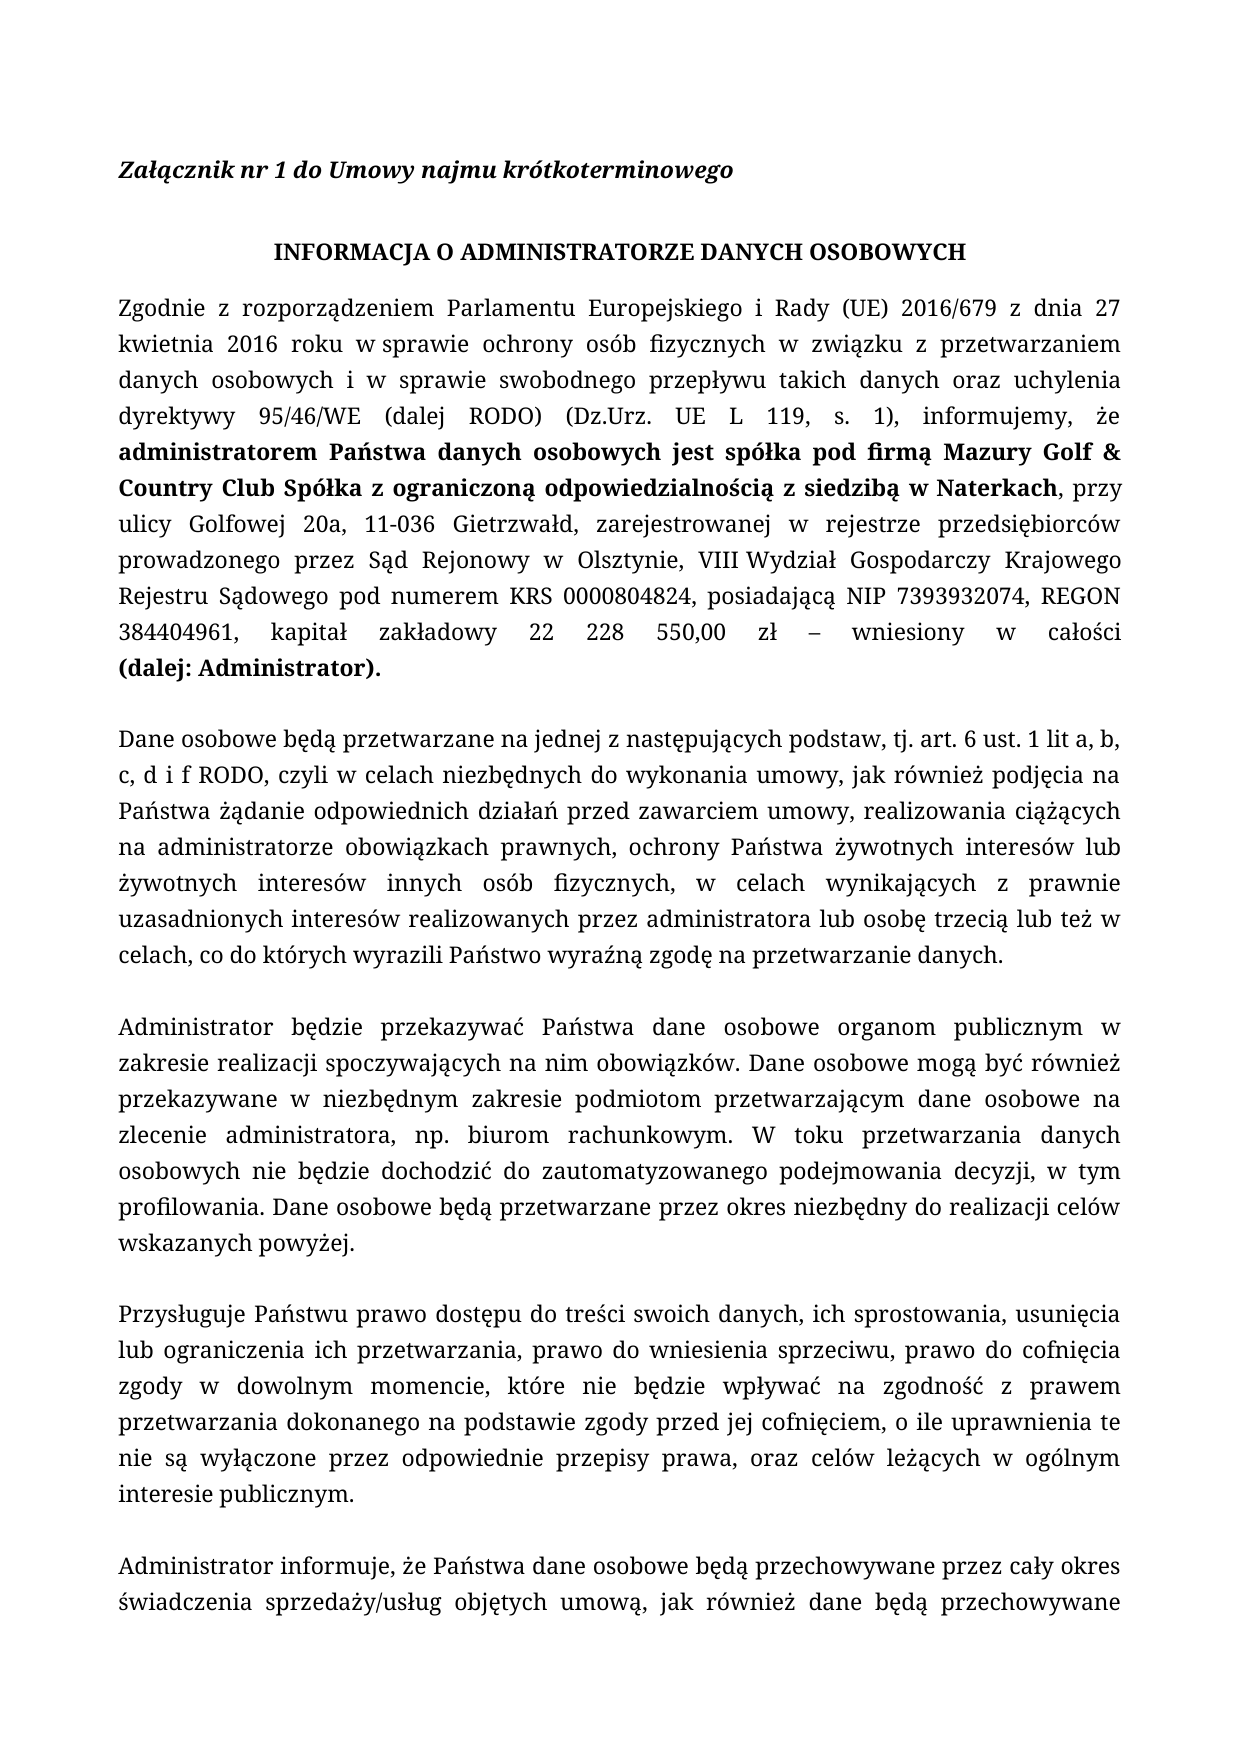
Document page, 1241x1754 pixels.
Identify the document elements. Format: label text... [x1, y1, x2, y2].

text Przysługuje Państwu prawo dostępu do treści swoich danych, ich sprostowania, usunięcia lub ograniczenia ich przetwarzania, prawo do wniesienia sprzeciwu, prawo do cofnięcia zgody w dowolnym momencie, które nie będzie wpływać na zgodność z prawem przetwarzania dokonanego na podstawie zgody przed jej cofnięciem, o ile uprawnienia te nie są wyłączone przez odpowiednie przepisy prawa, oraz celów leżących w ogólnym interesie publicznym. [118, 1298, 1122, 1509]
text Zgodnie z rozporządzeniem Parlamentu Europejskiego i Rady (UE) 2016/679 z dnia 27 kwietnia 2016 roku w sprawie ochrony osób fizycznych w związku z przetwarzaniem danych osobowych i w sprawie swobodnego przepływu takich danych oraz uchylenia dyrektywy 95/46/WE (dalej RODO) (Dz.Urz. UE L 119, s. 1), informujemy, że administratorem Państwa danych osobowych jest spółka pod firmą Mazury Golf & Country Club Spółka z ograniczoną odpowiedzialnością z siedzibą w Naterkach, przy ulicy Golfowej 20a, 11-036 Gietrzwałd, zarejestrowanej w rejestrze przedsiębiorców prowadzonego przez Sąd Rejonowy w Olsztynie, VIII Wydział Gospodarczy Krajowego Rejestru Sądowego pod numerem KRS 0000804824, posiadającą NIP 7393932074, REGON 384404961, kapitał zakładowy 22 228 550,00 zł – wniesiony w całości (dalej: Administrator). [118, 292, 1122, 683]
text Załącznik nr 1 do Umowy najmu krótkoterminowego [118, 154, 1122, 185]
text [118, 1550, 1122, 1617]
text Administrator będzie przekazywać Państwa dane osobowe organom publicznym w zakresie realizacji spoczywających na nim obowiązków. Dane osobowe mogą być również przekazywane w niezbędnym zakresie podmiotom przetwarzającym dane osobowe na zlecenie administratora, np. biurom rachunkowym. W toku przetwarzania danych osobowych nie będzie dochodzić do zautomatyzowanego podejmowania decyzji, w tym profilowania. Dane osobowe będą przetwarzane przez okres niezbędny do realizacji celów wskazanych powyżej. [118, 1011, 1122, 1258]
text INFORMACJA O ADMINISTRATORZE DANYCH OSOBOWYCH [118, 236, 1122, 268]
text Dane osobowe będą przetwarzane na jednej z następujących podstaw, tj. art. 6 ust. 1 lit a, b, c, d i f RODO, czyli w celach niezbędnych do wykonania umowy, jak również podjęcia na Państwa żądanie odpowiednich działań przed zawarciem umowy, realizowania ciążących na administratorze obowiązkach prawnych, ochrony Państwa żywotnych interesów lub żywotnych interesów innych osób fizycznych, w celach wynikających z prawnie uzasadnionych interesów realizowanych przez administratora lub osobę trzecią lub też w celach, co do których wyrazili Państwo wyraźną zgodę na przetwarzanie danych. [118, 723, 1122, 970]
